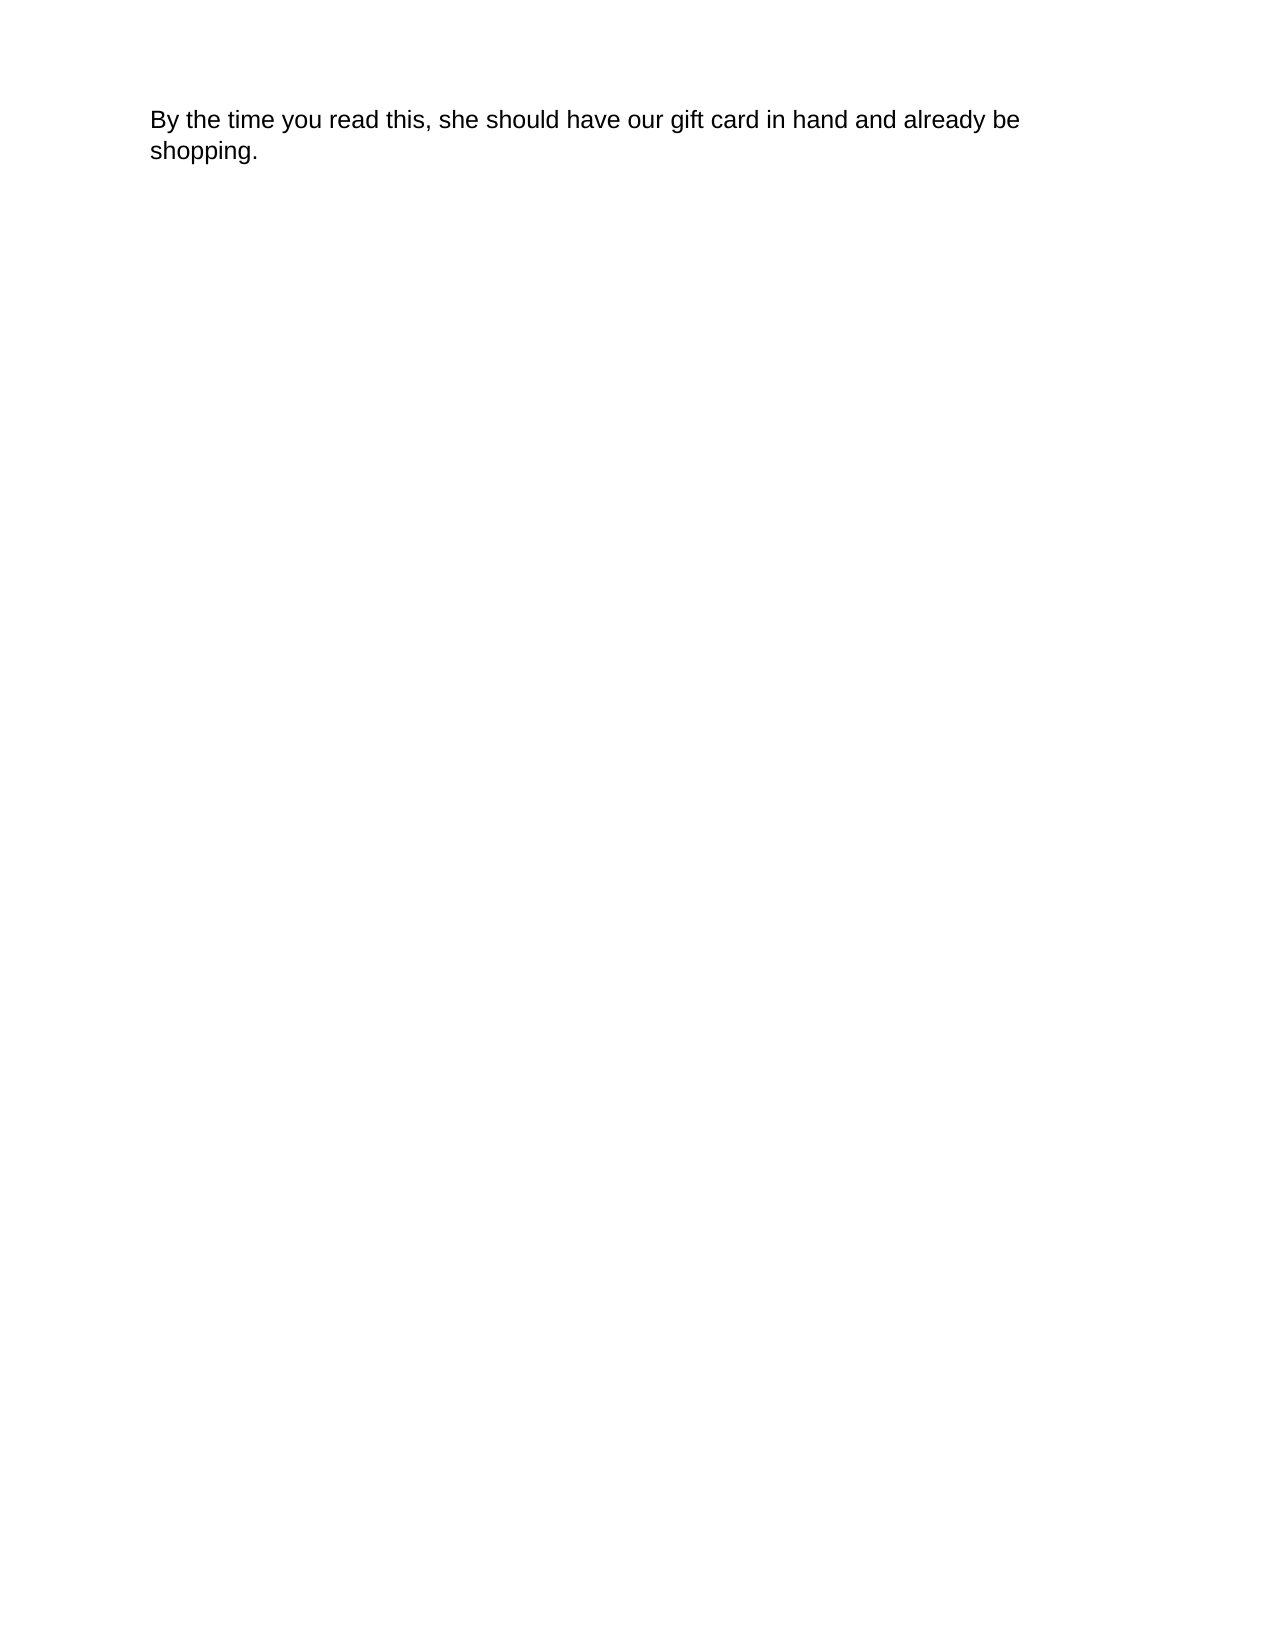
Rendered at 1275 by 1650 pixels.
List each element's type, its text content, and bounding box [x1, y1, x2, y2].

text By the time you read this, she should have our gift card in hand and already be shopping. [150, 105, 1125, 165]
